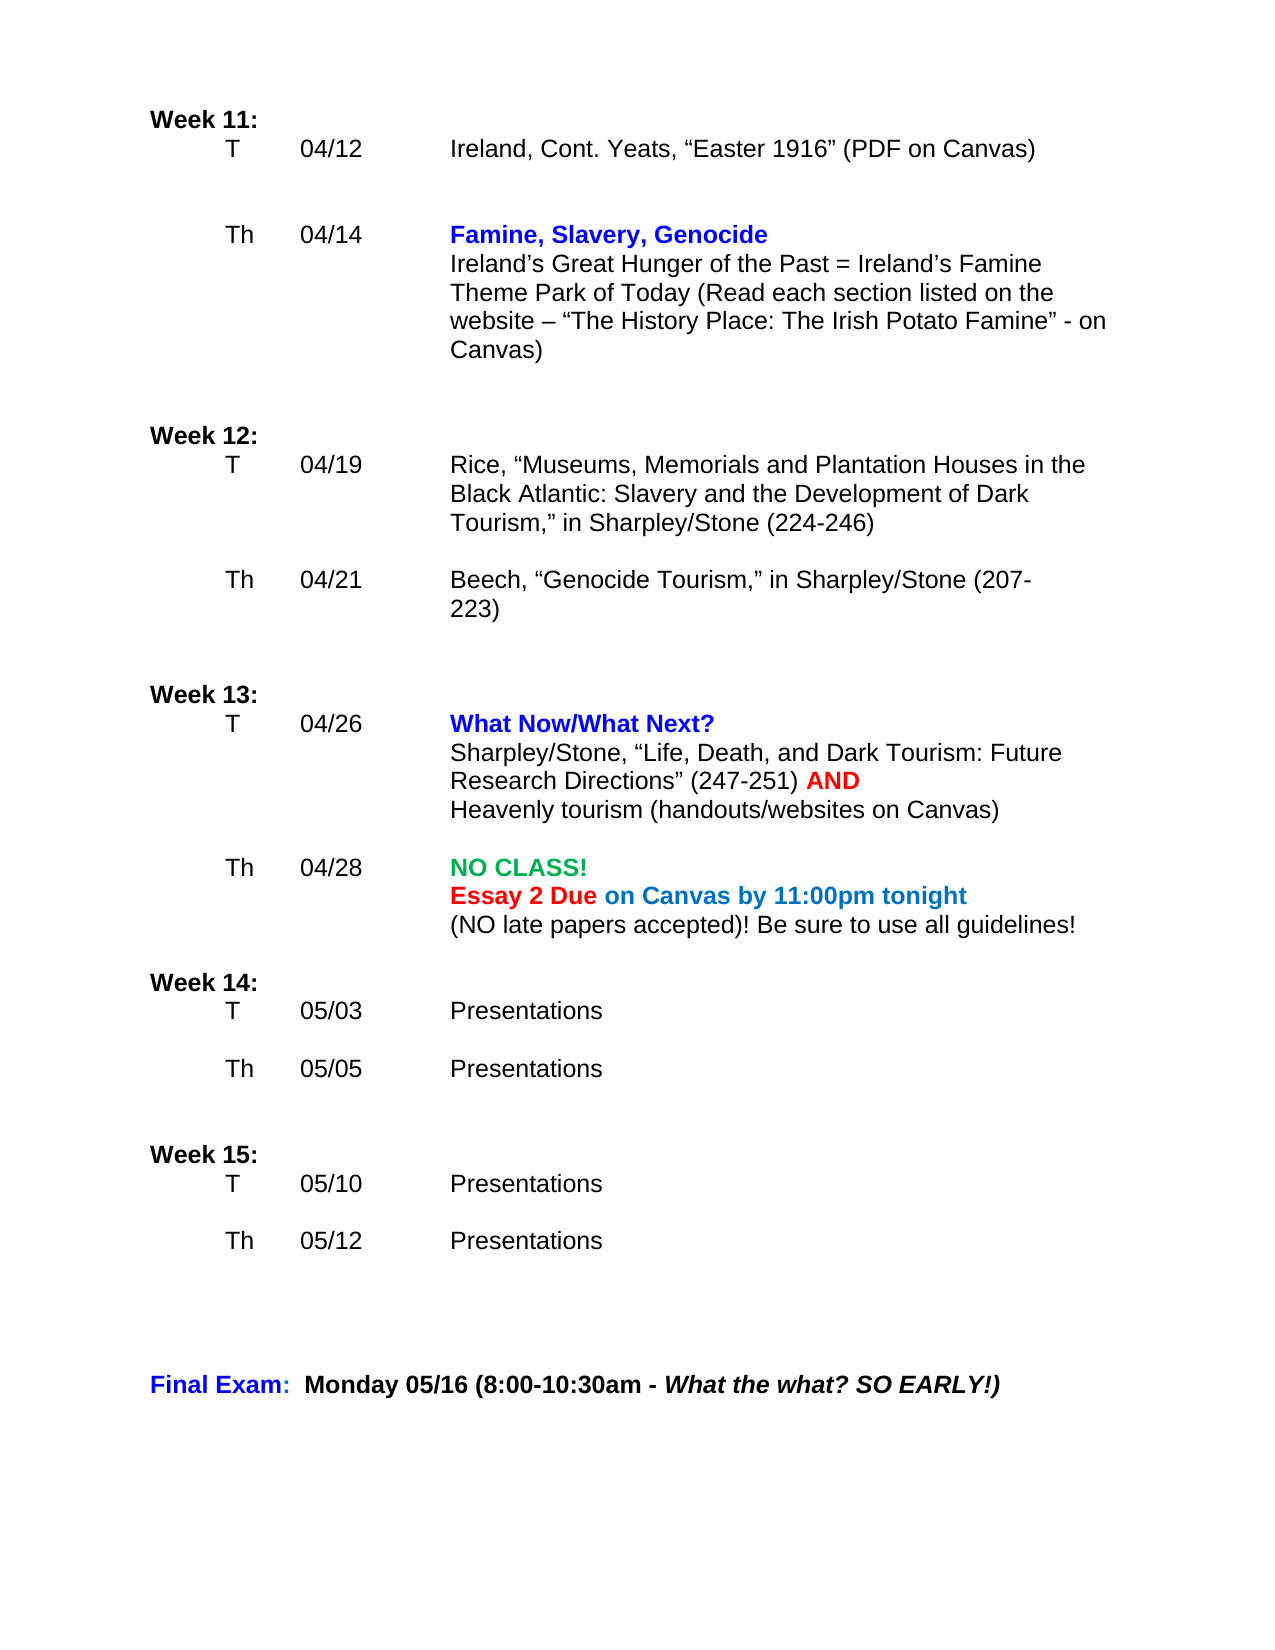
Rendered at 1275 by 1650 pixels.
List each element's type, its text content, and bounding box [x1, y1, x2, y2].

text T 04/19 Rice, “Museums, Memorials and Plantation Houses in the [150, 450, 1125, 479]
text T 05/03 Presentations [150, 996, 1125, 1025]
text Week 13: [150, 680, 1125, 709]
text Theme Park of Today (Read each section listed on the [375, 277, 1125, 306]
text Sharpley/Stone, “Life, Death, and Dark Tourism: Future Research Directions” (247-251) AND [450, 737, 1125, 795]
text Week 11: [150, 105, 1125, 134]
text Th 04/28 NO CLASS! [225, 852, 1125, 881]
text Canvas) [375, 335, 1125, 364]
text Week 15: [150, 1140, 1125, 1169]
text Th 05/05 Presentations [150, 1054, 1125, 1082]
subtitle Final Exam: Monday 05/16 (8:00-10:30am - What the what? SO EARLY!) [150, 1370, 1125, 1399]
text T 04/12 Ireland, Cont. Yeats, “Easter 1916” (PDF on Canvas) [150, 134, 1125, 162]
text Black Atlantic: Slavery and the Development of Dark Tourism,” in Sharpley/Stone (224-246) [450, 479, 1125, 536]
text Heavenly tourism (handouts/websites on Canvas) [450, 795, 1125, 824]
text Week 14: [150, 967, 1125, 996]
text T 05/10 Presentations [150, 1169, 1125, 1197]
text website – “The History Place: The Irish Potato Famine” - on [375, 306, 1125, 335]
text Th 04/14 Famine, Slavery, Genocide [150, 220, 1125, 249]
text Ireland’s Great Hunger of the Past = Ireland’s Famine [150, 249, 1125, 277]
text (NO late papers accepted)! Be sure to use all guidelines! [375, 910, 1125, 939]
text Essay 2 Due on Canvas by 11:00pm tonight [375, 881, 1125, 910]
text T 04/26 What Now/What Next? [225, 709, 1125, 737]
text 223) [375, 594, 1125, 622]
text Week 12: [150, 421, 1125, 450]
text Th 05/12 Presentations [150, 1226, 1125, 1255]
text Th 04/21 Beech, “Genocide Tourism,” in Sharpley/Stone (207- [150, 565, 1125, 594]
